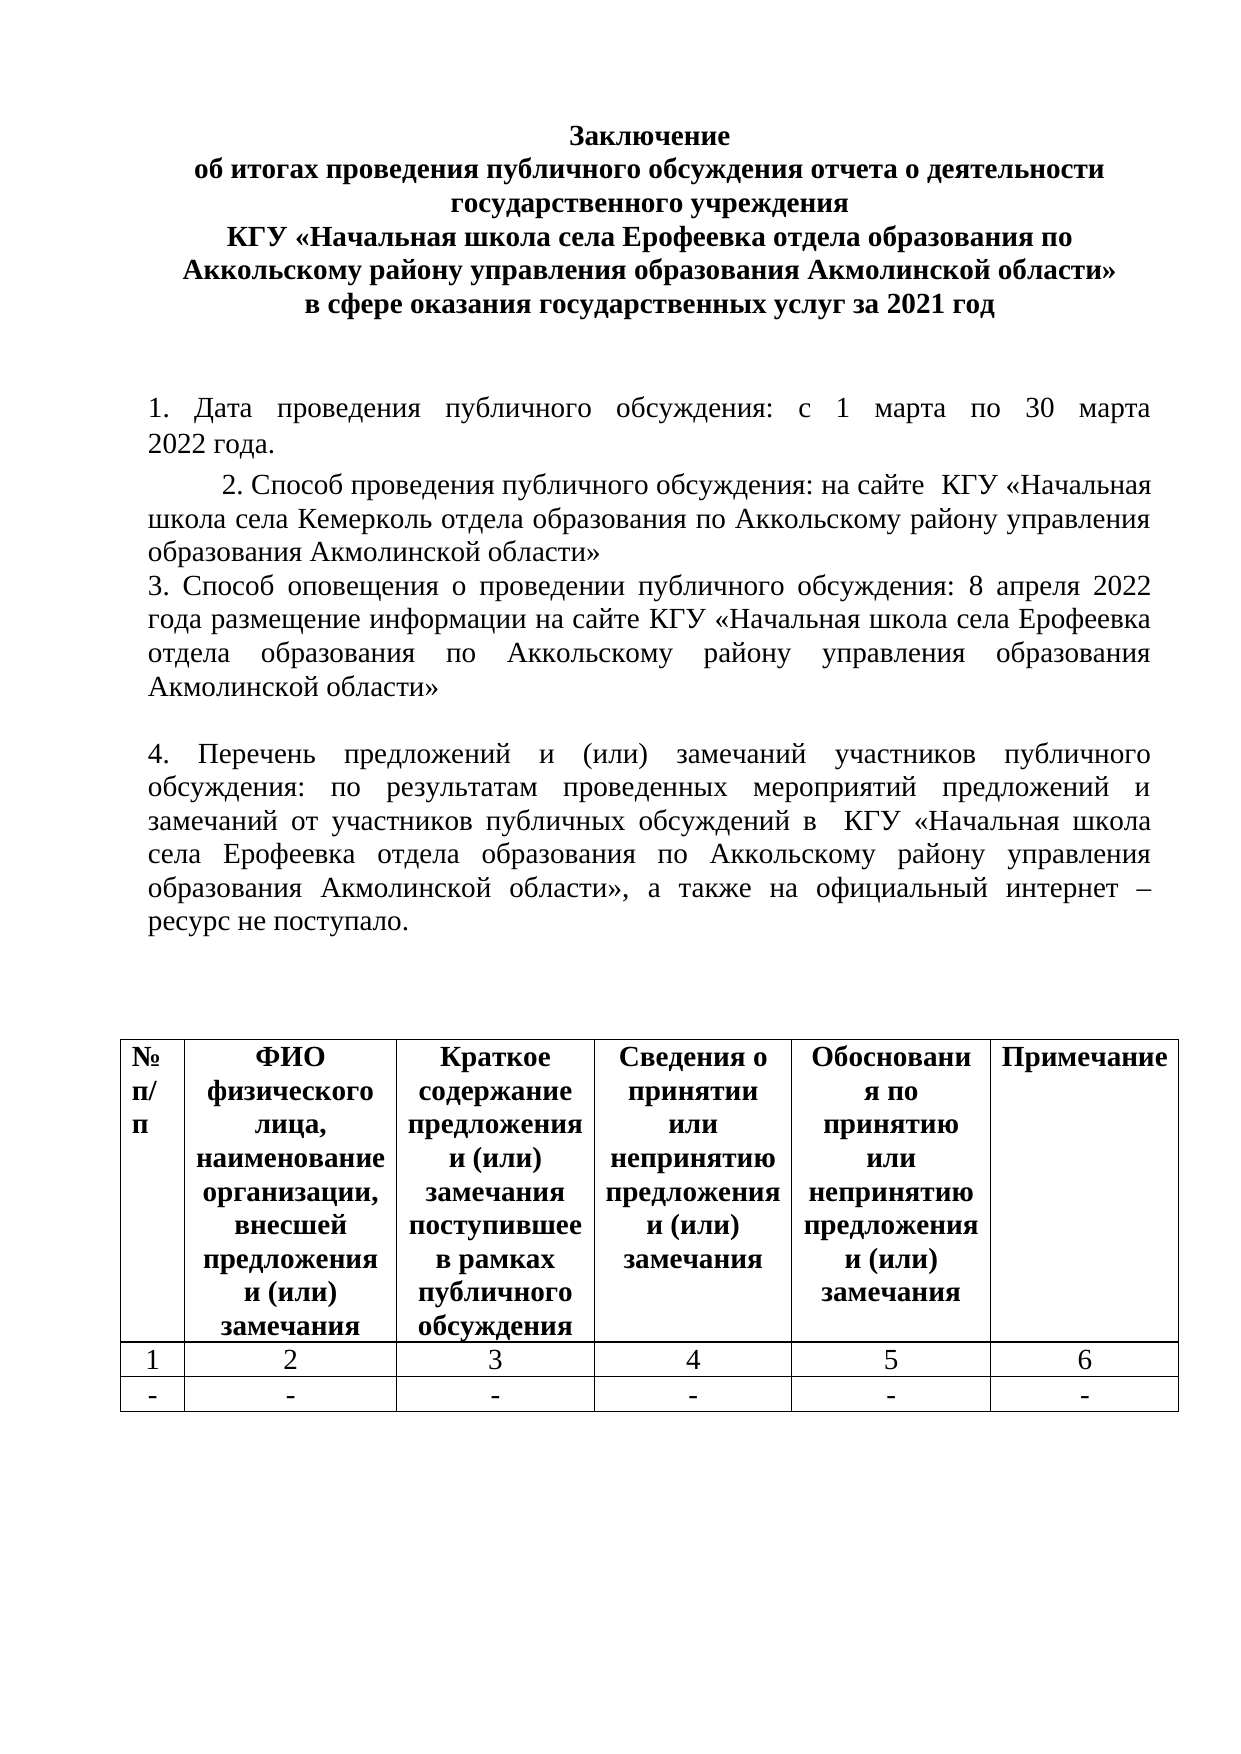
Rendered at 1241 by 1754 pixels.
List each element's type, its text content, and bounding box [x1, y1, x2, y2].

table_cell 5 [792, 1343, 990, 1376]
text КГУ «Начальная школа села Ерофеевка отдела образования по Аккольскому району управления образования Акмолинской области» [148, 219, 1152, 286]
text 3. Способ оповещения о проведении публичного обсуждения: 8 апреля 2022 года размещение информации на сайте КГУ «Начальная школа села Ерофеевка отдела образования по Аккольскому району управления образования Акмолинской области» [148, 568, 1152, 702]
table_header Сведения о принятии или непринятию предложения и (или) замечания [595, 1040, 791, 1341]
table_cell 1 [121, 1343, 184, 1376]
table_cell - [595, 1377, 791, 1411]
table_header Краткое содержание предложения и (или) замечания поступившее в рамках публичного обсуждения [397, 1040, 594, 1341]
table_cell - [792, 1377, 990, 1411]
text 4. Перечень предложений и (или) замечаний участников публичного обсуждения: по результатам проведенных мероприятий предложений и замечаний от участников публичных обсуждений в КГУ «Начальная школа села Ерофеевка отдела образования по Аккольскому району управления образования Акмолинской области», а также на официальный интернет – ресурс не поступало. [148, 736, 1152, 1002]
text в сфере оказания государственных услуг за 2021 год [148, 286, 1152, 384]
table_cell 4 [595, 1343, 791, 1376]
table_header Обоснования по принятию или непринятию предложения и (или) замечания [792, 1040, 990, 1341]
text Заключение [148, 118, 1152, 152]
table_cell 3 [397, 1343, 594, 1376]
table_header ФИО физического лица, наименование организации, внесшей предложения и (или) замечания [185, 1040, 396, 1341]
text 2. Способ проведения публичного обсуждения: на сайте КГУ «Начальная школа села Кемерколь отдела образования по Аккольскому району управления образования Акмолинской области» [148, 467, 1152, 568]
table_cell 2 [185, 1343, 396, 1376]
table_cell - [397, 1377, 594, 1411]
table_cell - [185, 1377, 396, 1411]
table_header Примечание [991, 1040, 1178, 1341]
text 1. Дата проведения публичного обсуждения: с 1 марта по 30 марта 2022 года. [148, 390, 1152, 460]
table_cell 6 [991, 1343, 1178, 1376]
table_cell - [991, 1377, 1178, 1411]
table_cell - [121, 1377, 184, 1411]
table_header № п/п [121, 1040, 184, 1341]
text об итогах проведения публичного обсуждения отчета о деятельности государственного учреждения [148, 152, 1152, 219]
